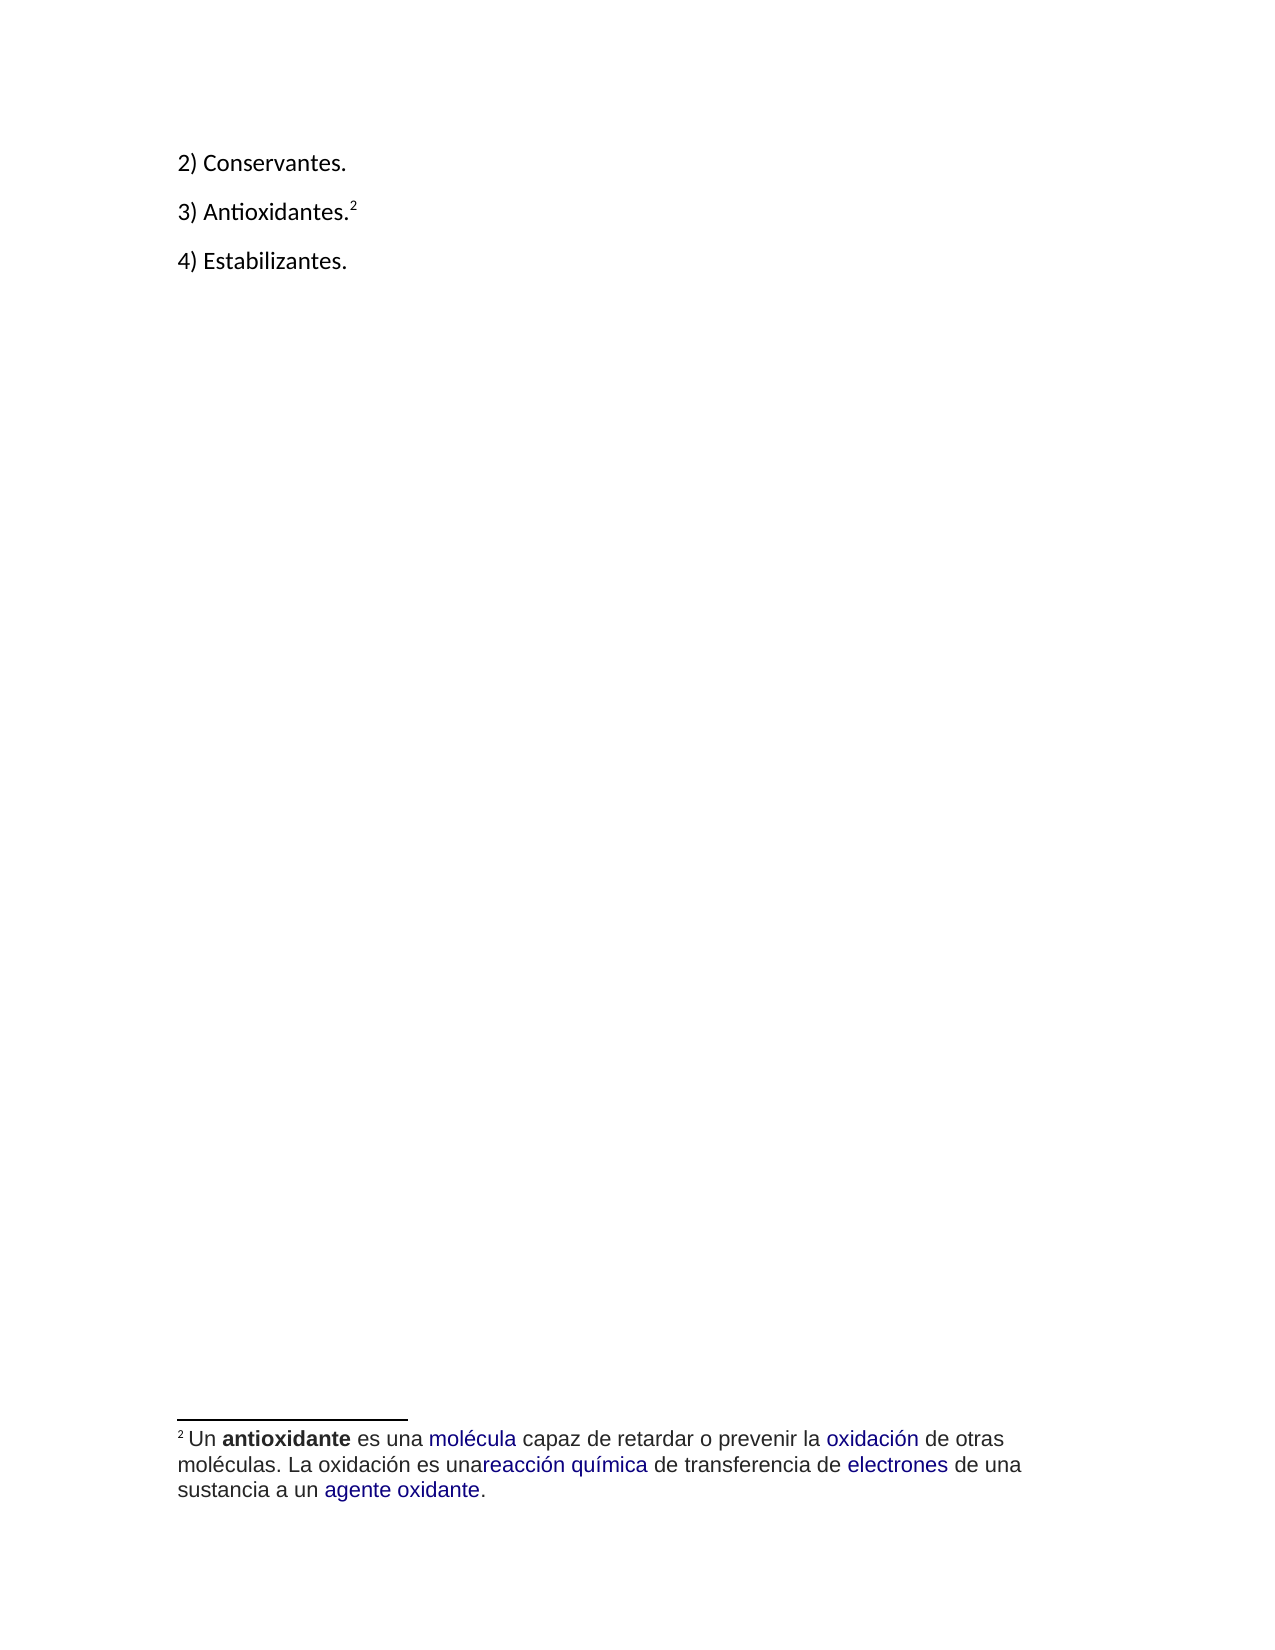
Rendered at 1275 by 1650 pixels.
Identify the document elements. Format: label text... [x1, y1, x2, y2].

text 3) Antioxidantes. [177, 197, 1098, 227]
text 4) Estabilizantes. [177, 246, 1098, 276]
text 2) Conservantes. [177, 148, 1098, 178]
